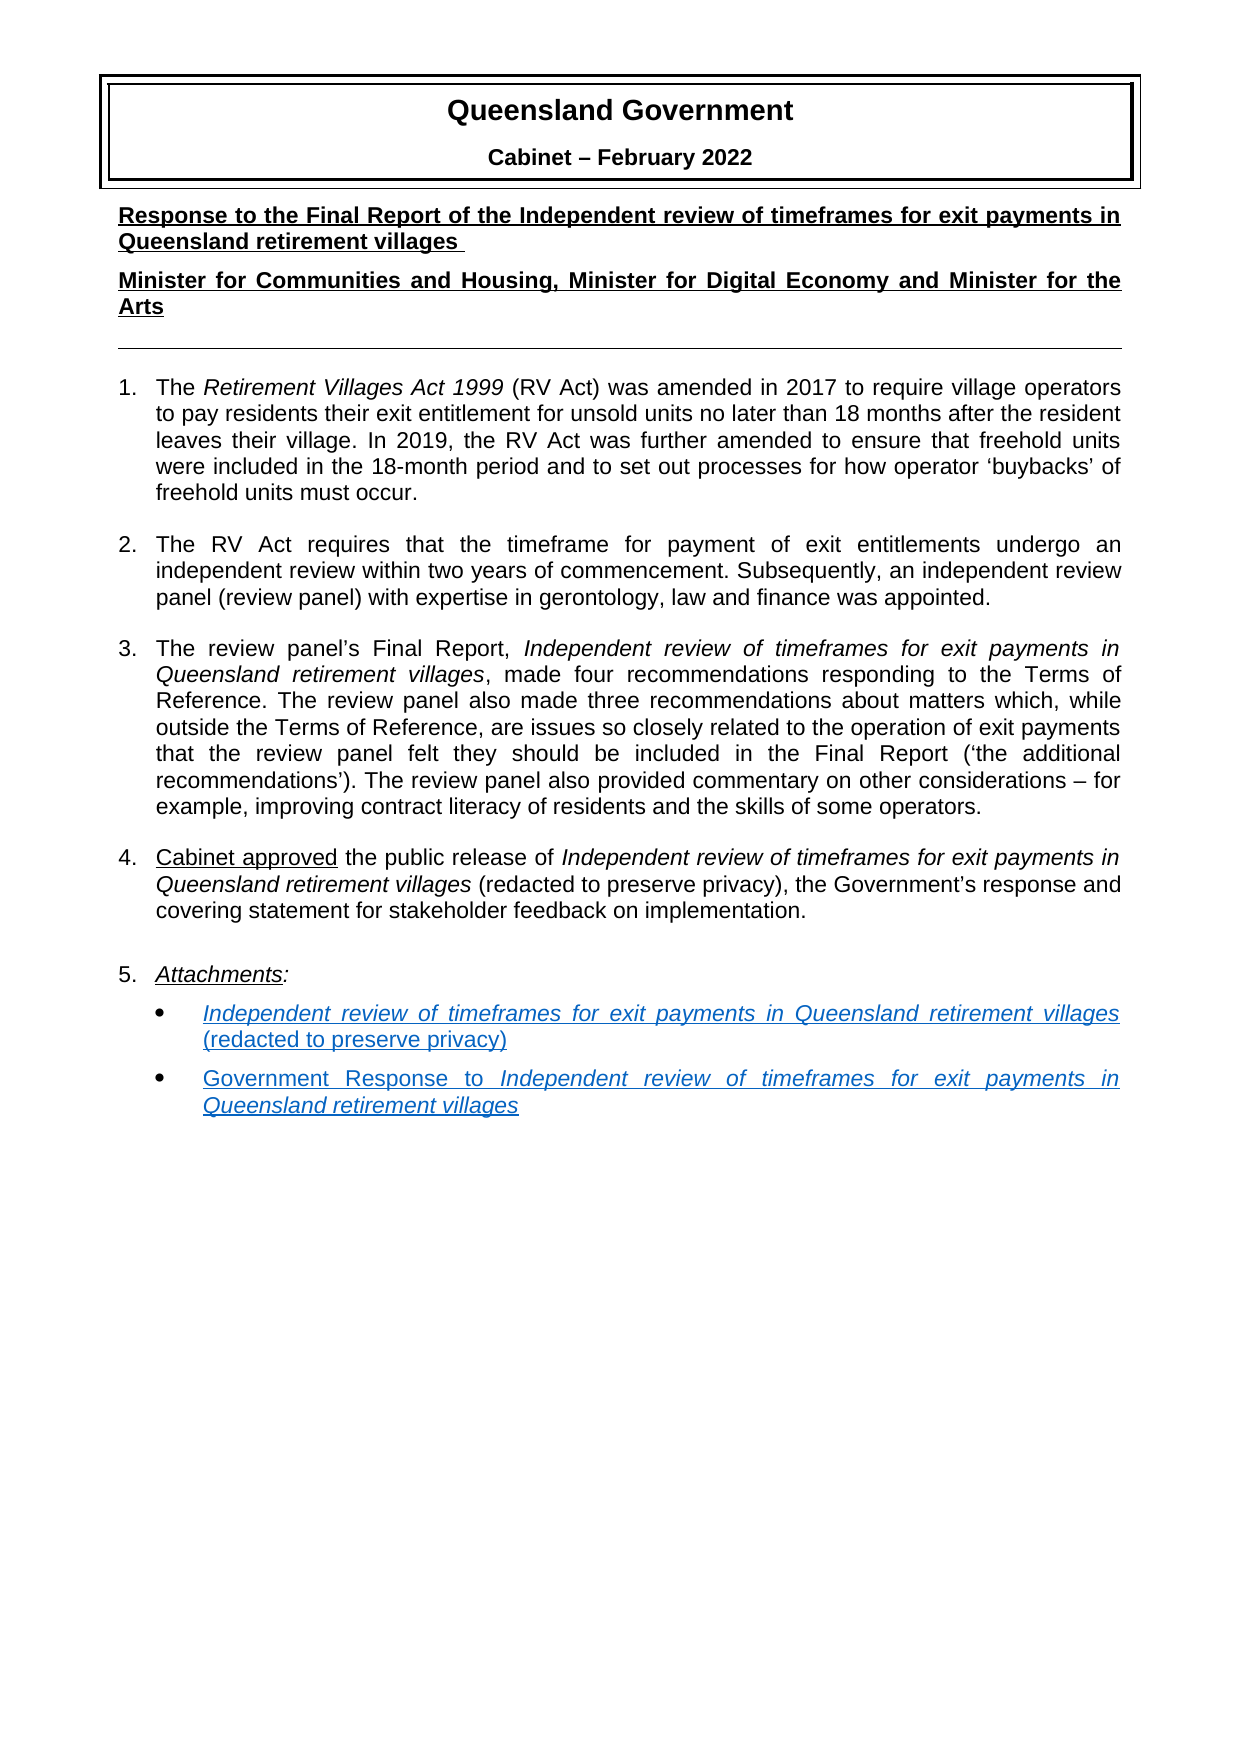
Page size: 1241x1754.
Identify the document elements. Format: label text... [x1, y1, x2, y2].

list Independent review of timeframes for exit payments in Queensland retirement villages (redacted to preserve privacy) [155, 1000, 1122, 1053]
list Attachments: [118, 961, 1122, 987]
list The review panel’s Final Report, Independent review of timeframes for exit payments in Queensland retirement villages, made four recommendations responding to the Terms of Reference. The review panel also made three recommendations about matters which, while outside the Terms of Reference, are issues so closely related to the operation of exit payments that the review panel felt they should be included in the Final Report (‘the additional recommendations’). The review panel also provided commentary on other considerations – for example, improving contract literacy of residents and the skills of some operators. [118, 635, 1122, 819]
list The RV Act requires that the timeframe for payment of exit entitlements undergo an independent review within two years of commencement. Subsequently, an independent review panel (review panel) with expertise in gerontology, law and finance was appointed. [118, 531, 1122, 610]
list The Retirement Villages Act 1999 (RV Act) was amended in 2017 to require village operators to pay residents their exit entitlement for unsold units no later than 18 months after the resident leaves their village. In 2019, the RV Act was further amended to ensure that freehold units were included in the 18-month period and to set out processes for how operator ‘buybacks’ of freehold units must occur. [118, 374, 1122, 506]
list Cabinet approved the public release of Independent review of timeframes for exit payments in Queensland retirement villages (redacted to preserve privacy), the Government’s response and covering statement for stakeholder feedback on implementation. [118, 844, 1122, 923]
list Government Response to Independent review of timeframes for exit payments in Queensland retirement villages [155, 1065, 1122, 1118]
